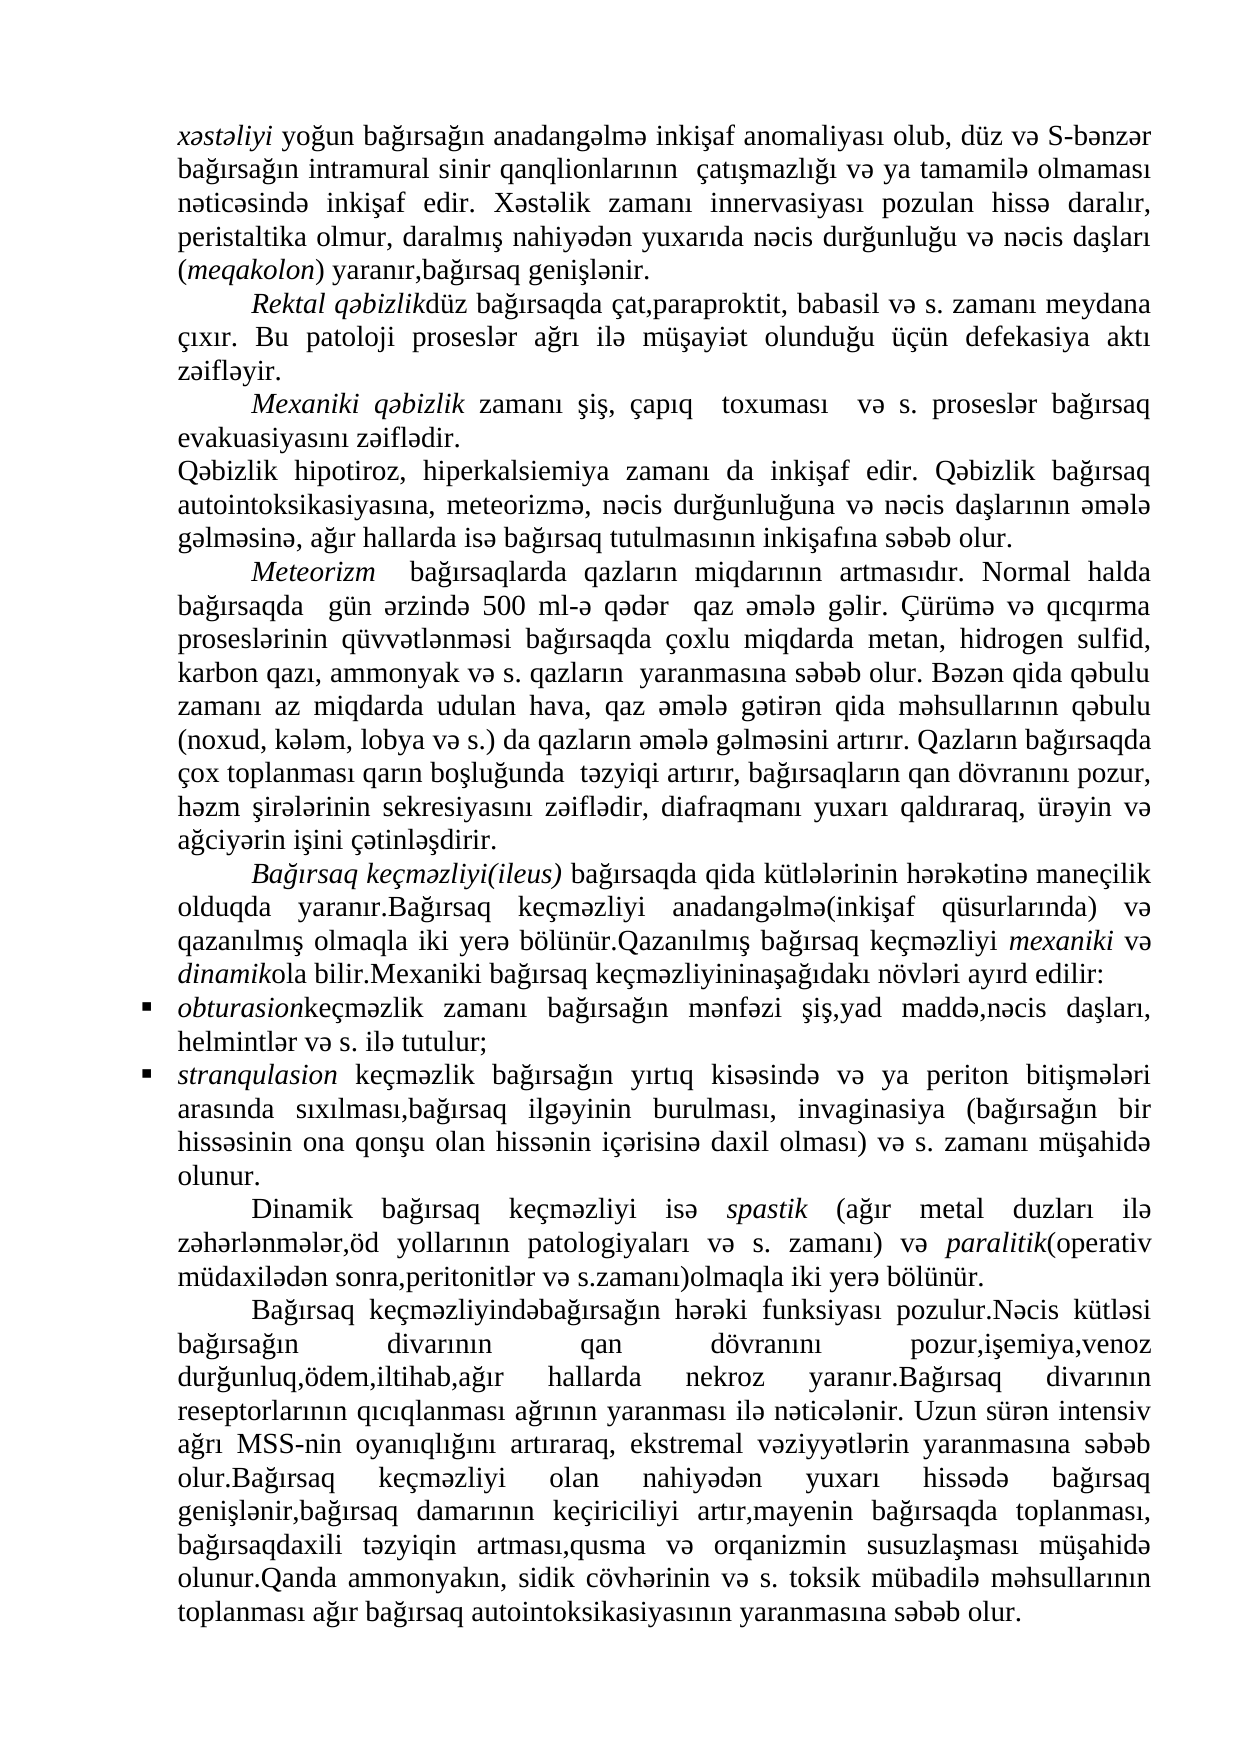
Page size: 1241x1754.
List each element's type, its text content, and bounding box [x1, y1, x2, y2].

list stranqulasion keçməzlik bağırsağın yırtıq kisəsində və ya periton bitişmələri arasında sıxılması,bağırsaq ilgəyinin burulması, invaginasiya (bağırsağın bir hissəsinin ona qonşu olan hissənin içərisinə daxil olması) və s. zamanı müşahidə olunur. [140, 1057, 1152, 1192]
text Meteorizm bağırsaqlarda qazların miqdarının artmasıdır. Normal halda bağırsaqda gün ərzində 500 ml-ə qədər qaz əmələ gəlir. Çürümə və qıcqırma proseslərinin qüvvətlənməsi bağırsaqda çoxlu miqdarda metan, hidrogen sulfid, karbon qazı, ammonyak və s. qazların yaranmasına səbəb olur. Bəzən qida qəbulu zamanı az miqdarda udulan hava, qaz əmələ gətirən qida məhsullarının qəbulu (noxud, kələm, lobya və s.) da qazların əmələ gəlməsini artırır. Qazların bağırsaqda çox toplanması qarın boşluğunda təzyiqi artırır, bağırsaqların qan dövranını pozur, həzm şirələrinin sekresiyasını zəiflədir, diafraqmanı yuxarı qaldıraraq, ürəyin və ağciyərin işini çətinləşdirir. [177, 554, 1152, 856]
list obturasionkeçməzlik zamanı bağırsağın mənfəzi şiş,yad maddə,nəcis daşları, helmintlər və s. ilə tutulur; [140, 990, 1152, 1057]
text Mexaniki qəbizlik zamanı şiş, çapıq toxuması və s. proseslər bağırsaq evakuasiyasını zəiflədir. [177, 386, 1152, 453]
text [177, 118, 1152, 286]
text Qəbizlik hipotiroz, hiperkalsiemiya zamanı da inkişaf edir. Qəbizlik bağırsaq autointoksikasiyasına, meteorizmə, nəcis durğunluğuna və nəcis daşlarının əmələ gəlməsinə, ağır hallarda isə bağırsaq tutulmasının inkişafına səbəb olur. [177, 453, 1152, 554]
text Rektal qəbizlikdüz bağırsaqda çat,paraproktit, babasil və s. zamanı meydana çıxır. Bu patoloji proseslər ağrı ilə müşayiət olunduğu üçün defekasiya aktı zəifləyir. [177, 286, 1152, 386]
text Bağırsaq keçməzliyi(ileus) bağırsaqda qida kütlələrinin hərəkətinə maneçilik olduqda yaranır.Bağırsaq keçməzliyi anadangəlmə(inkişaf qüsurlarında) və qazanılmış olmaqla iki yerə bölünür.Qazanılmış bağırsaq keçməzliyi mexaniki və dinamikola bilir.Mexaniki bağırsaq keçməzliyininaşağıdakı növləri ayırd edilir: [177, 856, 1152, 990]
text Bağırsaq keçməzliyindəbağırsağın hərəki funksiyası pozulur.Nəcis kütləsi bağırsağın divarının qan dövranını pozur,işemiya,venoz durğunluq,ödem,iltihab,ağır hallarda nekroz yaranır.Bağırsaq divarının reseptorlarının qıcıqlanması ağrının yaranması ilə nəticələnir. Uzun sürən intensiv ağrı MSS-nin oyanıqlığını artıraraq, ekstremal vəziyyətlərin yaranmasına səbəb olur.Bağırsaq keçməzliyi olan nahiyədən yuxarı hissədə bağırsaq genişlənir,bağırsaq damarının keçiriciliyi artır,mayenin bağırsaqda toplanması, bağırsaqdaxili təzyiqin artması,qusma və orqanizmin susuzlaşması müşahidə olunur.Qanda ammonyakın, sidik cövhərinin və s. toksik mübadilə məhsullarının toplanması ağır bağırsaq autointoksikasiyasının yaranmasına səbəb olur. [177, 1292, 1152, 1628]
text Dinamik bağırsaq keçməzliyi isə spastik (ağır metal duzları ilə zəhərlənmələr,öd yollarının patologiyaları və s. zamanı) və paralitik(operativ müdaxilədən sonra,peritonitlər və s.zamanı)olmaqla iki yerə bölünür. [177, 1192, 1152, 1292]
